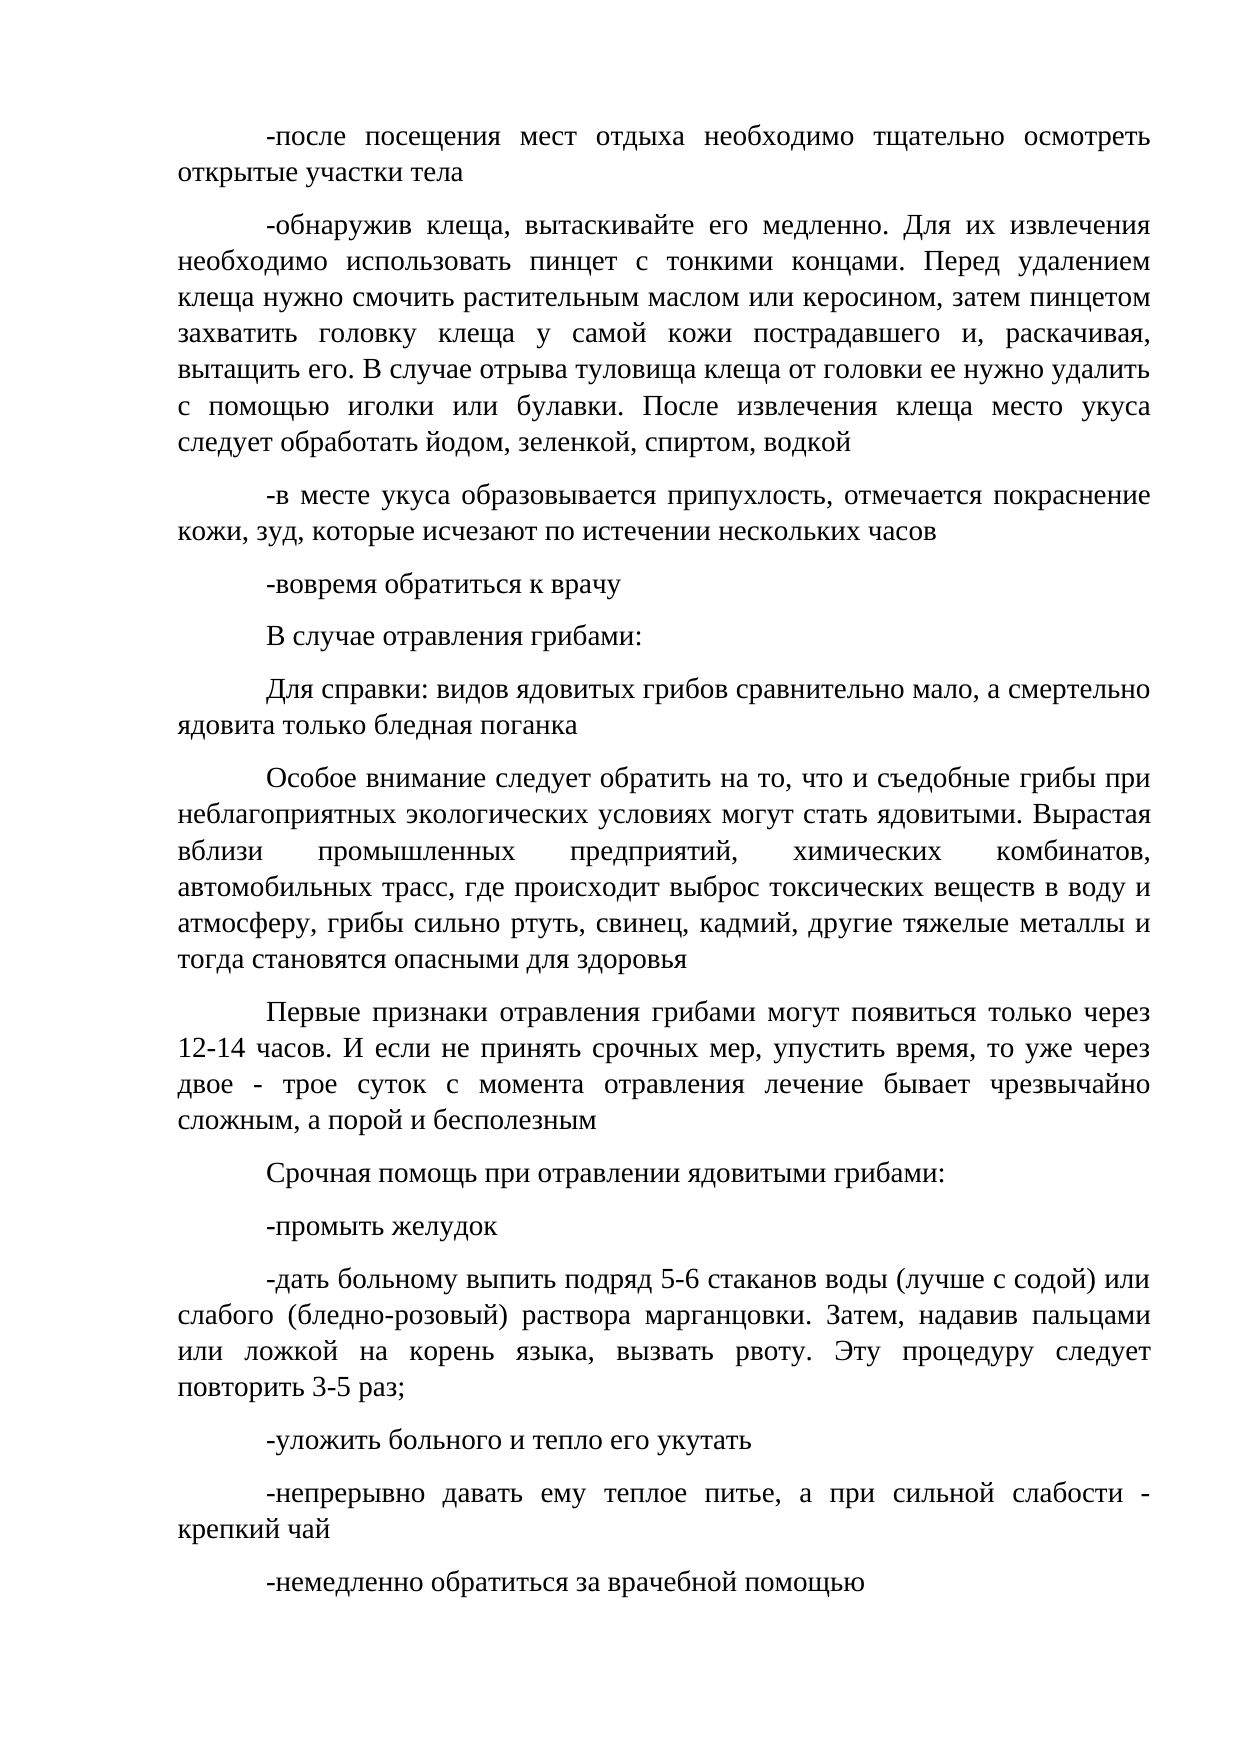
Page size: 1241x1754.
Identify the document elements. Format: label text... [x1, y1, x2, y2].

text -в месте укуса образовывается припухлость, отмечается покраснение кожи, зуд, которые исчезают по истечении нескольких часов [177, 477, 1152, 546]
text В случае отравления грибами: [177, 618, 1152, 652]
text Срочная помощь при отравлении ядовитыми грибами: [177, 1155, 1152, 1189]
text -немедленно обратиться за врачебной помощью [177, 1564, 1152, 1597]
text -обнаружив клеща, вытаскивайте его медленно. Для их извлечения необходимо использовать пинцет с тонкими концами. Перед удалением клеща нужно смочить растительным маслом или керосином, затем пинцетом захватить головку клеща у самой кожи пострадавшего и, раскачивая, вытащить его. В случае отрыва туловища клеща от головки ее нужно удалить с помощью иголки или булавки. После извлечения клеща место укуса следует обработать йодом, зеленкой, спиртом, водкой [177, 207, 1152, 457]
text -непрерывно давать ему теплое питье, а при сильной слабости - крепкий чай [177, 1475, 1152, 1544]
text -уложить больного и тепло его укутать [177, 1422, 1152, 1456]
text Для справки: видов ядовитых грибов сравнительно мало, а смертельно ядовита только бледная поганка [177, 671, 1152, 741]
text -вовремя обратиться к врачу [177, 566, 1152, 599]
text -после посещения мест отдыха необходимо тщательно осмотреть открытые участки тела [177, 118, 1152, 188]
text -дать больному выпить подряд 5-6 стаканов воды (лучше с содой) или слабого (бледно-розовый) раствора марганцовки. Затем, надавив пальцами или ложкой на корень языка, вызвать рвоту. Эту процедуру следует повторить 3-5 раз; [177, 1261, 1152, 1403]
text -промыть желудок [177, 1208, 1152, 1241]
text Первые признаки отравления грибами могут появиться только через 12-14 часов. И если не принять срочных мер, упустить время, то уже через двое - трое суток с момента отравления лечение бывает чрезвычайно сложным, а порой и бесполезным [177, 994, 1152, 1136]
text Особое внимание следует обратить на то, что и съедобные грибы при неблагоприятных экологических условиях могут стать ядовитыми. Вырастая вблизи промышленных предприятий, химических комбинатов, автомобильных трасс, где происходит выброс токсических веществ в воду и атмосферу, грибы сильно ртуть, свинец, кадмий, другие тяжелые металлы и тогда становятся опасными для здоровья [177, 760, 1152, 974]
